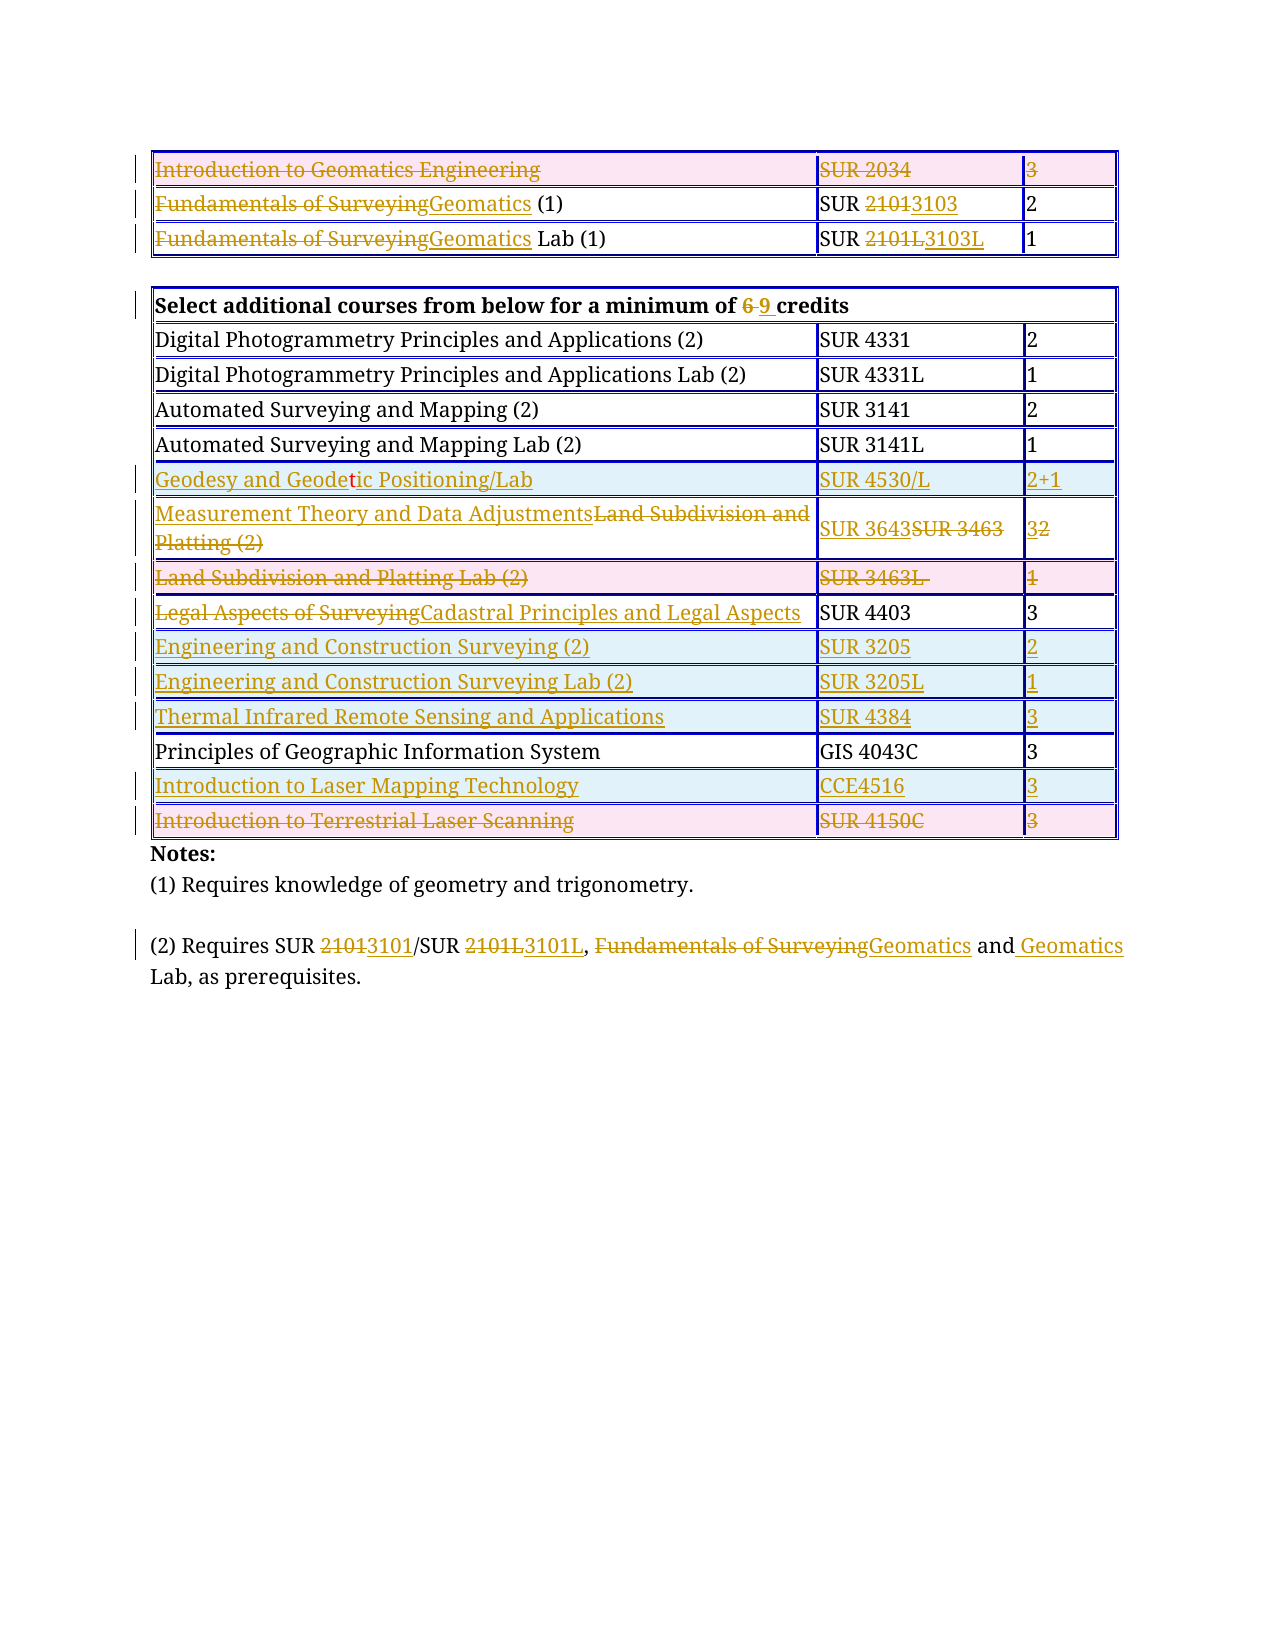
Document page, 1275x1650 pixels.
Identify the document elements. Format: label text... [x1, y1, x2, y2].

table_cell SUR 4331L [819, 359, 1023, 390]
table_header Select additional courses from below for a minimum of credits [154, 289, 1115, 321]
table_cell SUR 4403 [819, 596, 1023, 628]
table_cell 3 [1026, 593, 1117, 628]
table_cell Automated Surveying and Mapping (2) [154, 390, 816, 425]
table_cell 1 [1026, 425, 1116, 460]
table_cell SUR 4331 [819, 324, 1023, 356]
table_cell SUR 3141L [819, 429, 1023, 460]
table_cell SUR [819, 188, 1022, 219]
table_cell [152, 495, 817, 558]
table_cell GIS 4043C [819, 735, 1023, 767]
table_cell 1 [1024, 356, 1117, 390]
table_cell SUR [817, 223, 1023, 254]
table_cell 1 [1023, 220, 1116, 254]
table_cell (1) [152, 185, 817, 219]
table_cell 2 [1023, 185, 1117, 219]
table_cell Automated Surveying and Mapping Lab (2) [154, 425, 816, 460]
table_cell Principles of Geographic Information System [154, 732, 816, 767]
table_cell [152, 593, 816, 628]
table_cell 2 [1026, 390, 1116, 425]
table_cell [1024, 495, 1117, 558]
table_cell Digital Photogrammetry Principles and Applications (2) [152, 321, 817, 356]
text Notes: (1) Requires knowledge of geometry and trigonometry. (2) Requires SUR /SUR , and Lab, as prerequisites. [150, 839, 1125, 991]
table_cell Digital Photogrammetry Principles and Applications Lab (2) [152, 356, 817, 390]
table_cell 3 [1026, 732, 1115, 767]
table_cell [819, 498, 1023, 558]
table_cell SUR 3141 [819, 394, 1023, 425]
table_cell Lab (1) [154, 220, 817, 254]
table_cell 2 [1024, 321, 1117, 356]
